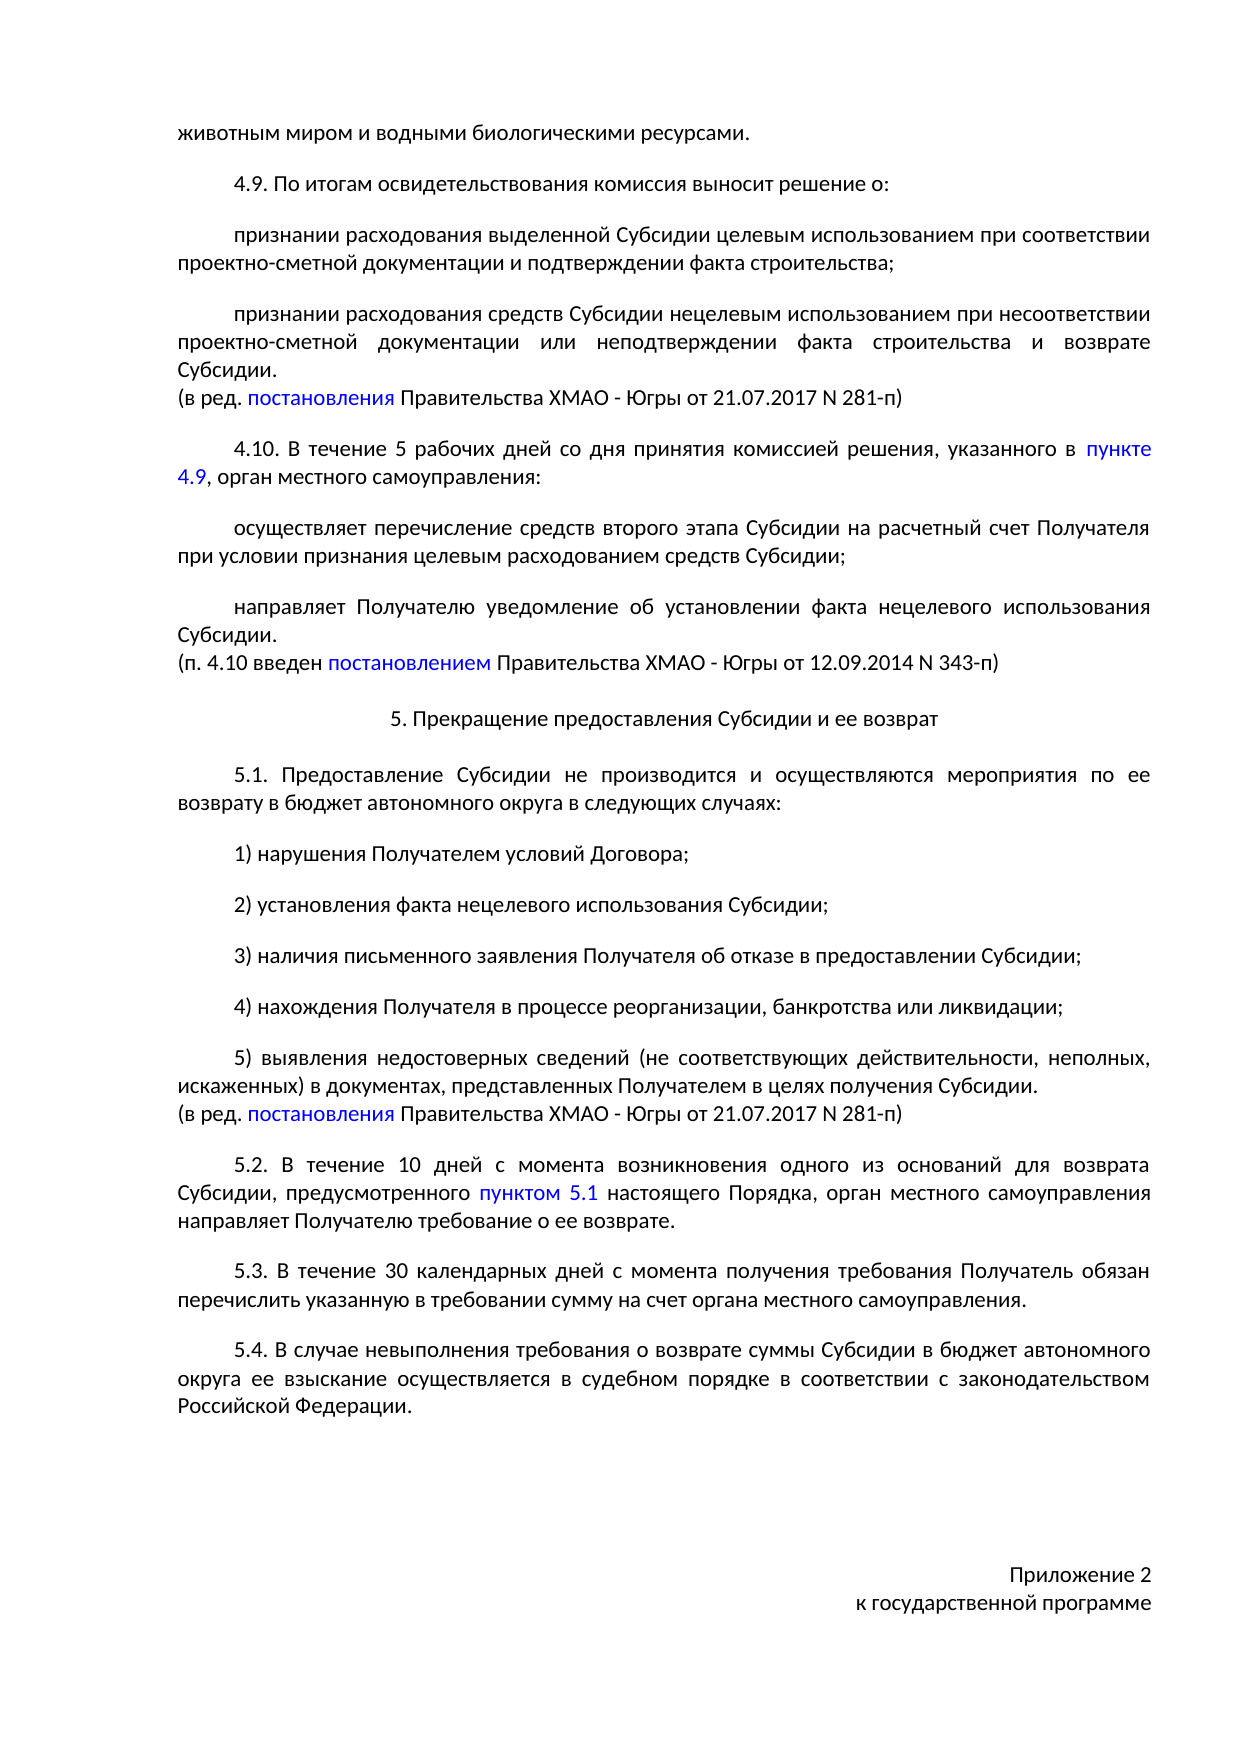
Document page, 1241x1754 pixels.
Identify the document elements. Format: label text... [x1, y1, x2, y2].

text (п. 4.10 введен постановлением Правительства ХМАО - Югры от 12.09.2014 N 343-п) [177, 648, 1152, 676]
text к государственной программе [177, 1588, 1152, 1616]
text осуществляет перечисление средств второго этапа Субсидии на расчетный счет Получателя при условии признания целевым расходованием средств Субсидии; [177, 513, 1152, 569]
text признании расходования средств Субсидии нецелевым использованием при несоответствии проектно-сметной документации или неподтверждении факта строительства и возврате Субсидии. [177, 299, 1152, 383]
text Приложение 2 [177, 1560, 1152, 1588]
text 4.9. По итогам освидетельствования комиссия выносит решение о: [177, 169, 1152, 197]
text признании расходования выделенной Субсидии целевым использованием при соответствии проектно-сметной документации и подтверждении факта строительства; [177, 220, 1152, 276]
text 5.2. В течение 10 дней с момента возникновения одного из оснований для возврата Субсидии, предусмотренного пунктом 5.1 настоящего Порядка, орган местного самоуправления направляет Получателю требование о ее возврате. [177, 1150, 1152, 1234]
text 5) выявления недостоверных сведений (не соответствующих действительности, неполных, искаженных) в документах, представленных Получателем в целях получения Субсидии. [177, 1043, 1152, 1099]
text (в ред. постановления Правительства ХМАО - Югры от 21.07.2017 N 281-п) [177, 383, 1152, 411]
text 5.3. В течение 30 календарных дней с момента получения требования Получатель обязан перечислить указанную в требовании сумму на счет органа местного самоуправления. [177, 1257, 1152, 1313]
text 1) нарушения Получателем условий Договора; [177, 839, 1152, 867]
text 4) нахождения Получателя в процессе реорганизации, банкротства или ликвидации; [177, 992, 1152, 1020]
text 5. Прекращение предоставления Субсидии и ее возврат [177, 704, 1152, 732]
text 5.1. Предоставление Субсидии не производится и осуществляются мероприятия по ее возврату в бюджет автономного округа в следующих случаях: [177, 760, 1152, 816]
text направляет Получателю уведомление об установлении факта нецелевого использования Субсидии. [177, 592, 1152, 648]
text 4.10. В течение 5 рабочих дней со дня принятия комиссией решения, указанного в пункте 4.9, орган местного самоуправления: [177, 434, 1152, 490]
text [177, 118, 1152, 146]
text (в ред. постановления Правительства ХМАО - Югры от 21.07.2017 N 281-п) [177, 1099, 1152, 1127]
text 3) наличия письменного заявления Получателя об отказе в предоставлении Субсидии; [177, 941, 1152, 969]
text 5.4. В случае невыполнения требования о возврате суммы Субсидии в бюджет автономного округа ее взыскание осуществляется в судебном порядке в соответствии с законодательством Российской Федерации. [177, 1336, 1152, 1420]
text 2) установления факта нецелевого использования Субсидии; [177, 890, 1152, 918]
